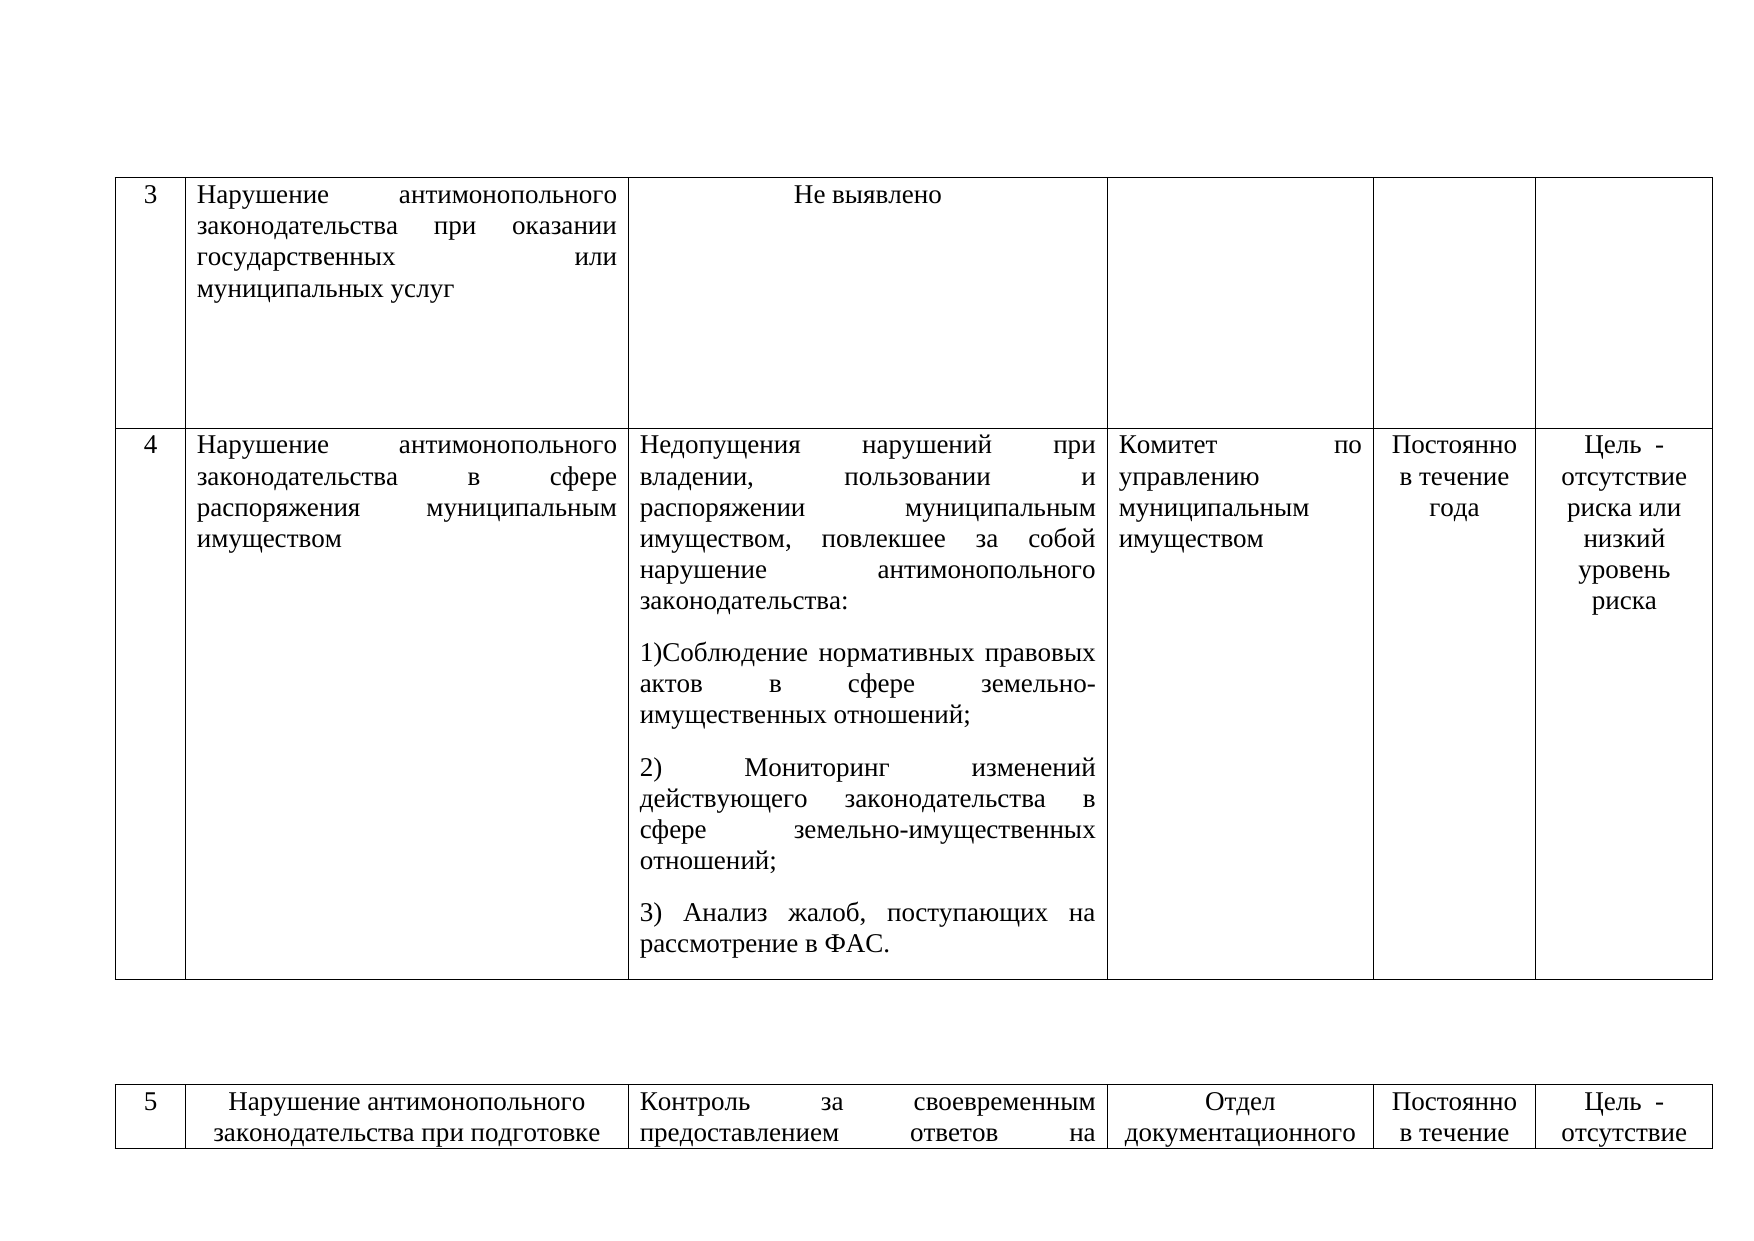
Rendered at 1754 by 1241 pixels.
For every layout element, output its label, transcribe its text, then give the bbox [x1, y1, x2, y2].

table_cell Нарушение антимонопольного законодательства при оказании государственных или муниципальных услуг [186, 178, 628, 428]
table_cell 4 [116, 429, 185, 979]
table_cell Цель - отсутствие риска или низкий уровень риска [1536, 429, 1712, 979]
table_cell Недопущения нарушений при владении, пользовании и распоряжении муниципальным имуществом, повлекшее за собой нарушение антимонопольного законодательства: 1)Соблюдение нормативных правовых актов в сфере земельно-имущественных отношений; 2) Мониторинг изменений действующего законодательства в сфере земельно-имущественных отношений; 3) Анализ жалоб, поступающих на рассмотрение в ФАС. [629, 429, 1107, 979]
table_header Постоянно в течение года [1374, 1085, 1535, 1147]
table_header 5 [116, 1085, 185, 1147]
table_cell 3 [116, 178, 185, 428]
table_cell [1108, 178, 1373, 428]
table_cell Не выявлено [629, 178, 1107, 428]
table_cell Нарушение антимонопольного законодательства в сфере распоряжения муниципальным имуществом [186, 429, 628, 979]
table_header Нарушение антимонопольного законодательства при подготовке ответа на обращения физических и юридических лиц [186, 1085, 628, 1147]
table_cell Комитет по управлению муниципальным имуществом [1108, 429, 1373, 979]
table_cell Постоянно в течение года [1374, 429, 1535, 979]
table_header Цель - отсутствие риска или низкий уровень риска [1536, 1085, 1712, 1147]
table_header Отдел документационного обеспечения и контроля [1108, 1085, 1373, 1147]
table_cell [1374, 178, 1535, 428]
table_cell [1536, 178, 1712, 428]
